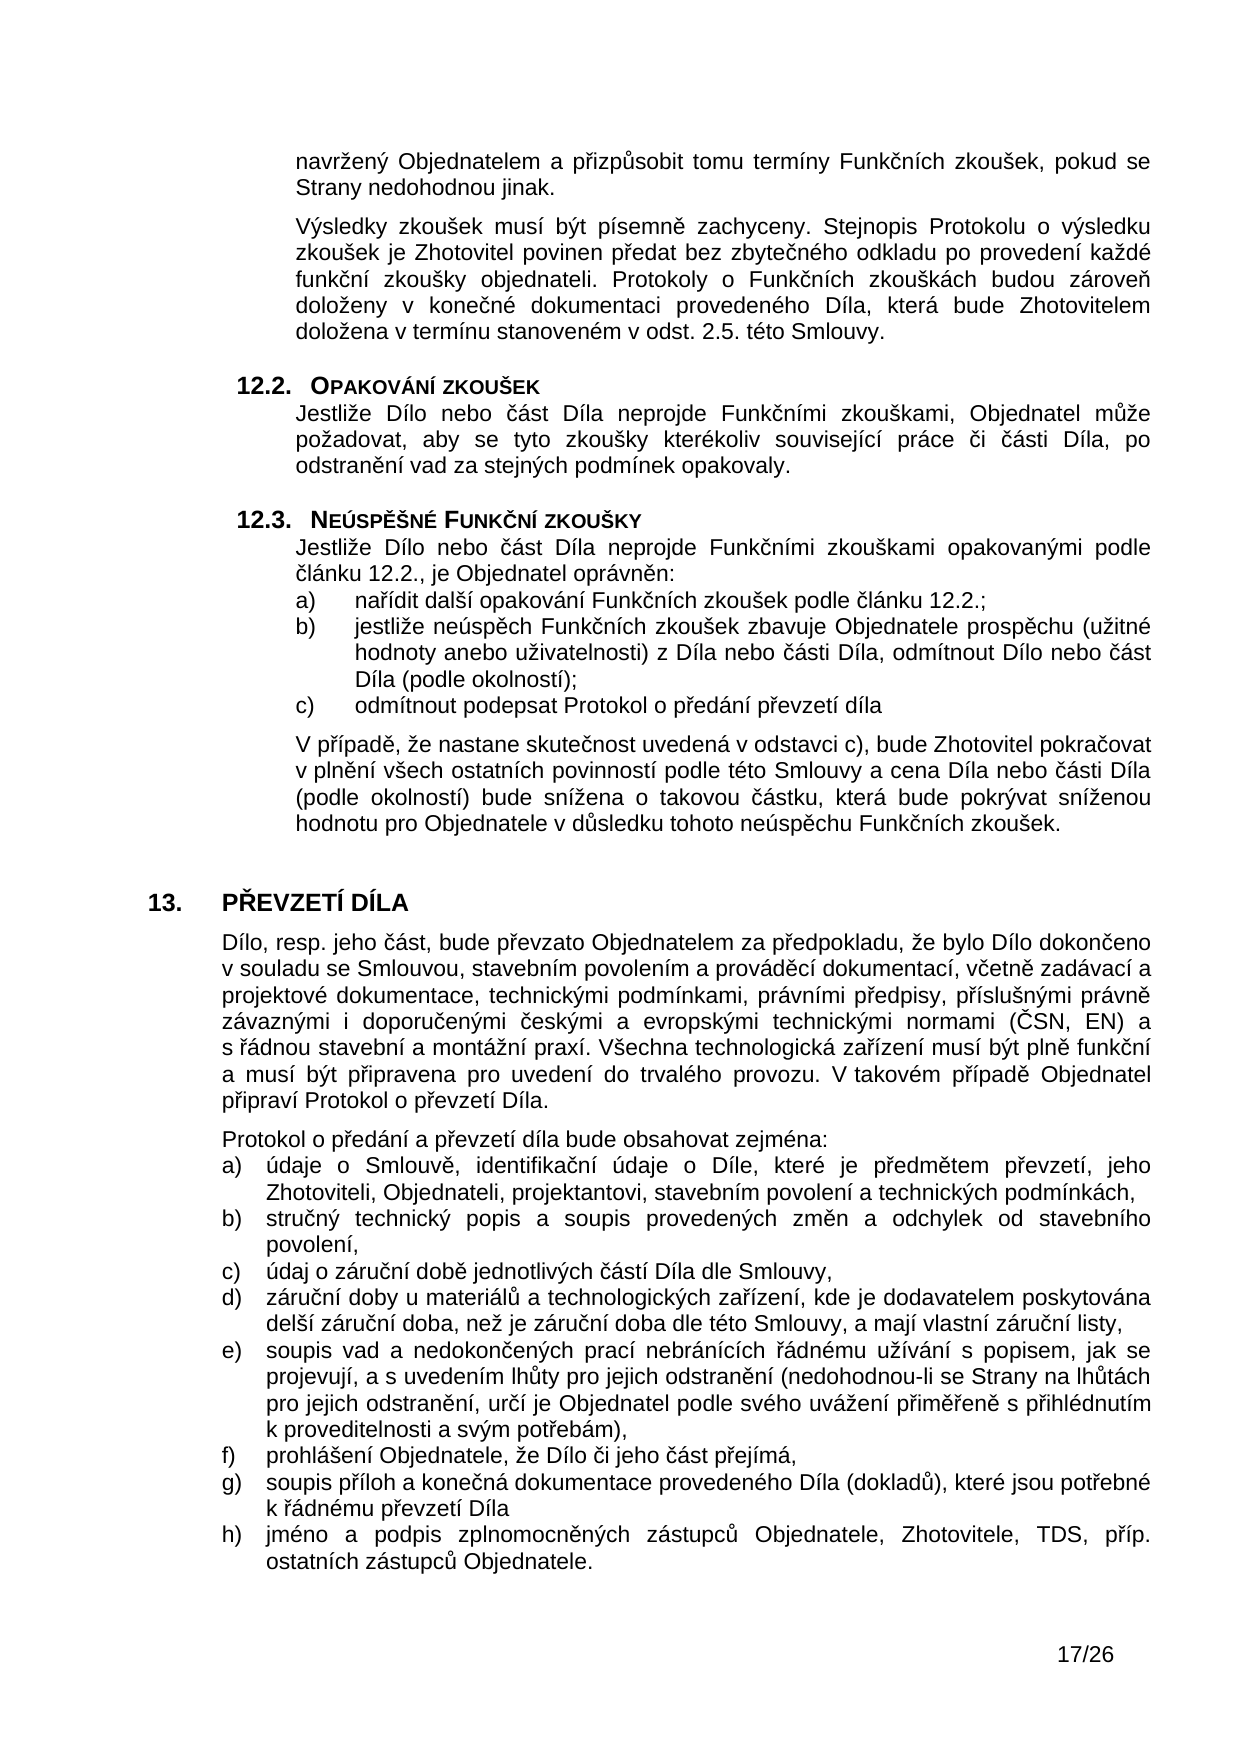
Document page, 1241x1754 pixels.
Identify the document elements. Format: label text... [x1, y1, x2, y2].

subtitle Opakování zkoušek [236, 371, 1152, 400]
text Protokol o předání a převzetí díla bude obsahovat zejména: [222, 1126, 1152, 1152]
text V případě, že nastane skutečnost uvedená v odstavci c), bude Zhotovitel pokračovat v plnění všech ostatních povinností podle této Smlouvy a cena Díla nebo části Díla (podle okolností) bude snížena o takovou částku, která bude pokrývat sníženou hodnotu pro Objednatele v důsledku tohoto neúspěchu Funkčních zkoušek. [295, 731, 1152, 836]
text Výsledky zkoušek musí být písemně zachyceny. Stejnopis Protokolu o výsledku zkoušek je Zhotovitel povinen předat bez zbytečného odkladu po provedení každé funkční zkoušky objednateli. Protokoly o Funkčních zkouškách budou zároveň doloženy v konečné dokumentaci provedeného Díla, která bude Zhotovitelem doložena v termínu stanoveném v odst. 2.5. této Smlouvy. [295, 213, 1152, 345]
list soupis příloh a konečná dokumentace provedeného Díla (dokladů), které jsou potřebné k řádnému převzetí Díla [222, 1468, 1152, 1521]
list údaje o Smlouvě, identifikační údaje o Díle, které je předmětem převzetí, jeho Zhotoviteli, Objednateli, projektantovi, stavebním povolení a technických podmínkách, [222, 1152, 1152, 1205]
list soupis vad a nedokončených prací nebránících řádnému užívání s popisem, jak se projevují, a s uvedením lhůty pro jejich odstranění (nedohodnou-li se Strany na lhůtách pro jejich odstranění, určí je Objednatel podle svého uvážení přiměřeně s přihlédnutím k proveditelnosti a svým potřebám), [222, 1337, 1152, 1442]
text Dílo, resp. jeho část, bude převzato Objednatelem za předpokladu, že bylo Dílo dokončeno v souladu se Smlouvou, stavebním povolením a prováděcí dokumentací, včetně zadávací a projektové dokumentace, technickými podmínkami, právními předpisy, příslušnými právně závaznými i doporučenými českými a evropskými technickými normami (ČSN, EN) a s řádnou stavební a montážní praxí. Všechna technologická zařízení musí být plně funkční a musí být připravena pro uvedení do trvalého provozu. V takovém případě Objednatel připraví Protokol o převzetí Díla. [222, 929, 1152, 1113]
subtitle Převzetí DÍLA [148, 888, 1152, 916]
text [295, 148, 1152, 200]
list nařídit další opakování Funkčních zkoušek podle článku 12.2.; [295, 587, 1152, 613]
list jestliže neúspěch Funkčních zkoušek zbavuje Objednatele prospěchu (užitné hodnoty anebo uživatelnosti) z Díla nebo části Díla, odmítnout Dílo nebo část Díla (podle okolností); [295, 613, 1152, 692]
list odmítnout podepsat Protokol o předání převzetí díla [295, 692, 1152, 718]
list záruční doby u materiálů a technologických zařízení, kde je dodavatelem poskytována delší záruční doba, než je záruční doba dle této Smlouvy, a mají vlastní záruční listy, [222, 1284, 1152, 1337]
subtitle Neúspěšné Funkční zkoušky [236, 505, 1152, 534]
text Jestliže Dílo nebo část Díla neprojde Funkčními zkouškami, Objednatel může požadovat, aby se tyto zkoušky kterékoliv související práce či části Díla, po odstranění vad za stejných podmínek opakovaly. [295, 400, 1152, 479]
list jméno a podpis zplnomocněných zástupců Objednatele, Zhotovitele, TDS, příp. ostatních zástupců Objednatele. [222, 1521, 1152, 1574]
text Jestliže Dílo nebo část Díla neprojde Funkčními zkouškami opakovanými podle článku 12.2., je Objednatel oprávněn: [295, 534, 1152, 587]
list údaj o záruční době jednotlivých částí Díla dle Smlouvy, [222, 1258, 1152, 1284]
list stručný technický popis a soupis provedených změn a odchylek od stavebního povolení, [222, 1205, 1152, 1258]
list prohlášení Objednatele, že Dílo či jeho část přejímá, [222, 1442, 1152, 1468]
